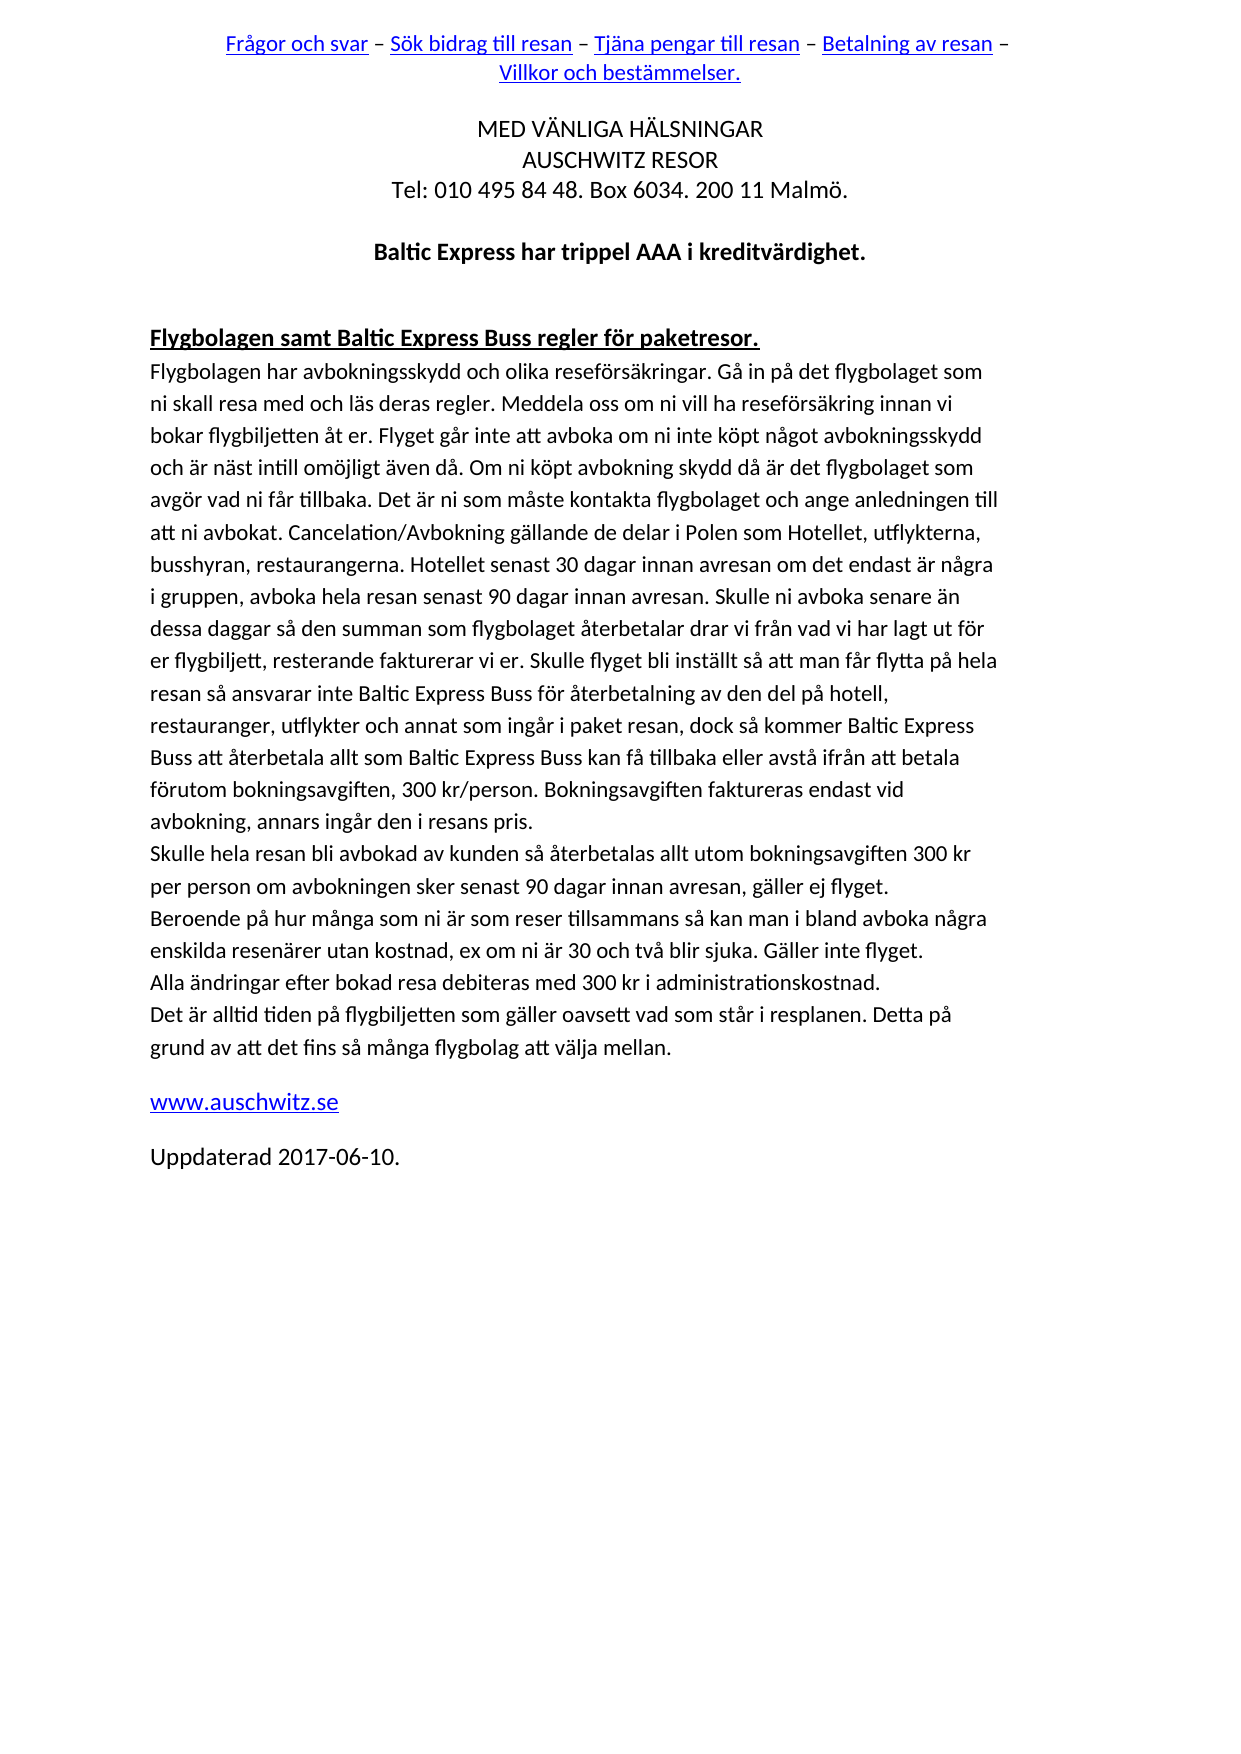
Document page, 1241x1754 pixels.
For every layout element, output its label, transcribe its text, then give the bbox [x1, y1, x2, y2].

text MED VÄNLIGA HÄLSNINGAR [150, 114, 1090, 144]
text Frågor och svar – Sök bidrag till resan – Tjäna pengar till resan – Betalning av resan – Villkor och bestämmelser. [150, 29, 1090, 114]
text www.auschwitz.se [150, 1086, 1002, 1116]
text AUSCHWITZ RESOR Tel: 010 495 84 48. Box 6034. 200 11 Malmö. Baltic Express har trippel AAA i kreditvärdighet. [150, 144, 1090, 266]
text Uppdaterad 2017-06-10. [150, 1142, 1002, 1172]
text Flygbolagen samt Baltic Express Buss regler för paketresor. Flygbolagen har avbokningsskydd och olika reseförsäkringar. Gå in på det flygbolaget som ni skall resa med och läs deras regler. Meddela oss om ni vill ha reseförsäkring innan vi bokar flygbiljetten åt er. Flyget går inte att avboka om ni inte köpt något avbokningsskydd och är näst intill omöjligt även då. Om ni köpt avbokning skydd då är det flygbolaget som avgör vad ni får tillbaka. Det är ni som måste kontakta flygbolaget och ange anledningen till att ni avbokat. Cancelation/Avbokning gällande de delar i Polen som Hotellet, utflykterna, busshyran, restaurangerna. Hotellet senast 30 dagar innan avresan om det endast är några i gruppen, avboka hela resan senast 90 dagar innan avresan. Skulle ni avboka senare än dessa daggar så den summan som flygbolaget återbetalar drar vi från vad vi har lagt ut för er flygbiljett, resterande fakturerar vi er. Skulle flyget bli inställt så att man får flytta på hela resan så ansvarar inte Baltic Express Buss för återbetalning av den del på hotell, restauranger, utflykter och annat som ingår i paket resan, dock så kommer Baltic Express Buss att återbetala allt som Baltic Express Buss kan få tillbaka eller avstå ifrån att betala förutom bokningsavgiften, 300 kr/person. Bokningsavgiften faktureras endast vid avbokning, annars ingår den i resans pris. Skulle hela resan bli avbokad av kunden så återbetalas allt utom bokningsavgiften 300 kr per person om avbokningen sker senast 90 dagar innan avresan, gäller ej flyget. Beroende på hur många som ni är som reser tillsammans så kan man i bland avboka några enskilda resenärer utan kostnad, ex om ni är 30 och två blir sjuka. Gäller inte flyget. Alla ändringar efter bokad resa debiteras med 300 kr i administrationskostnad. Det är alltid tiden på flygbiljetten som gäller oavsett vad som står i resplanen. Detta på grund av att det fins så många flygbolag att välja mellan. [150, 322, 1002, 1061]
